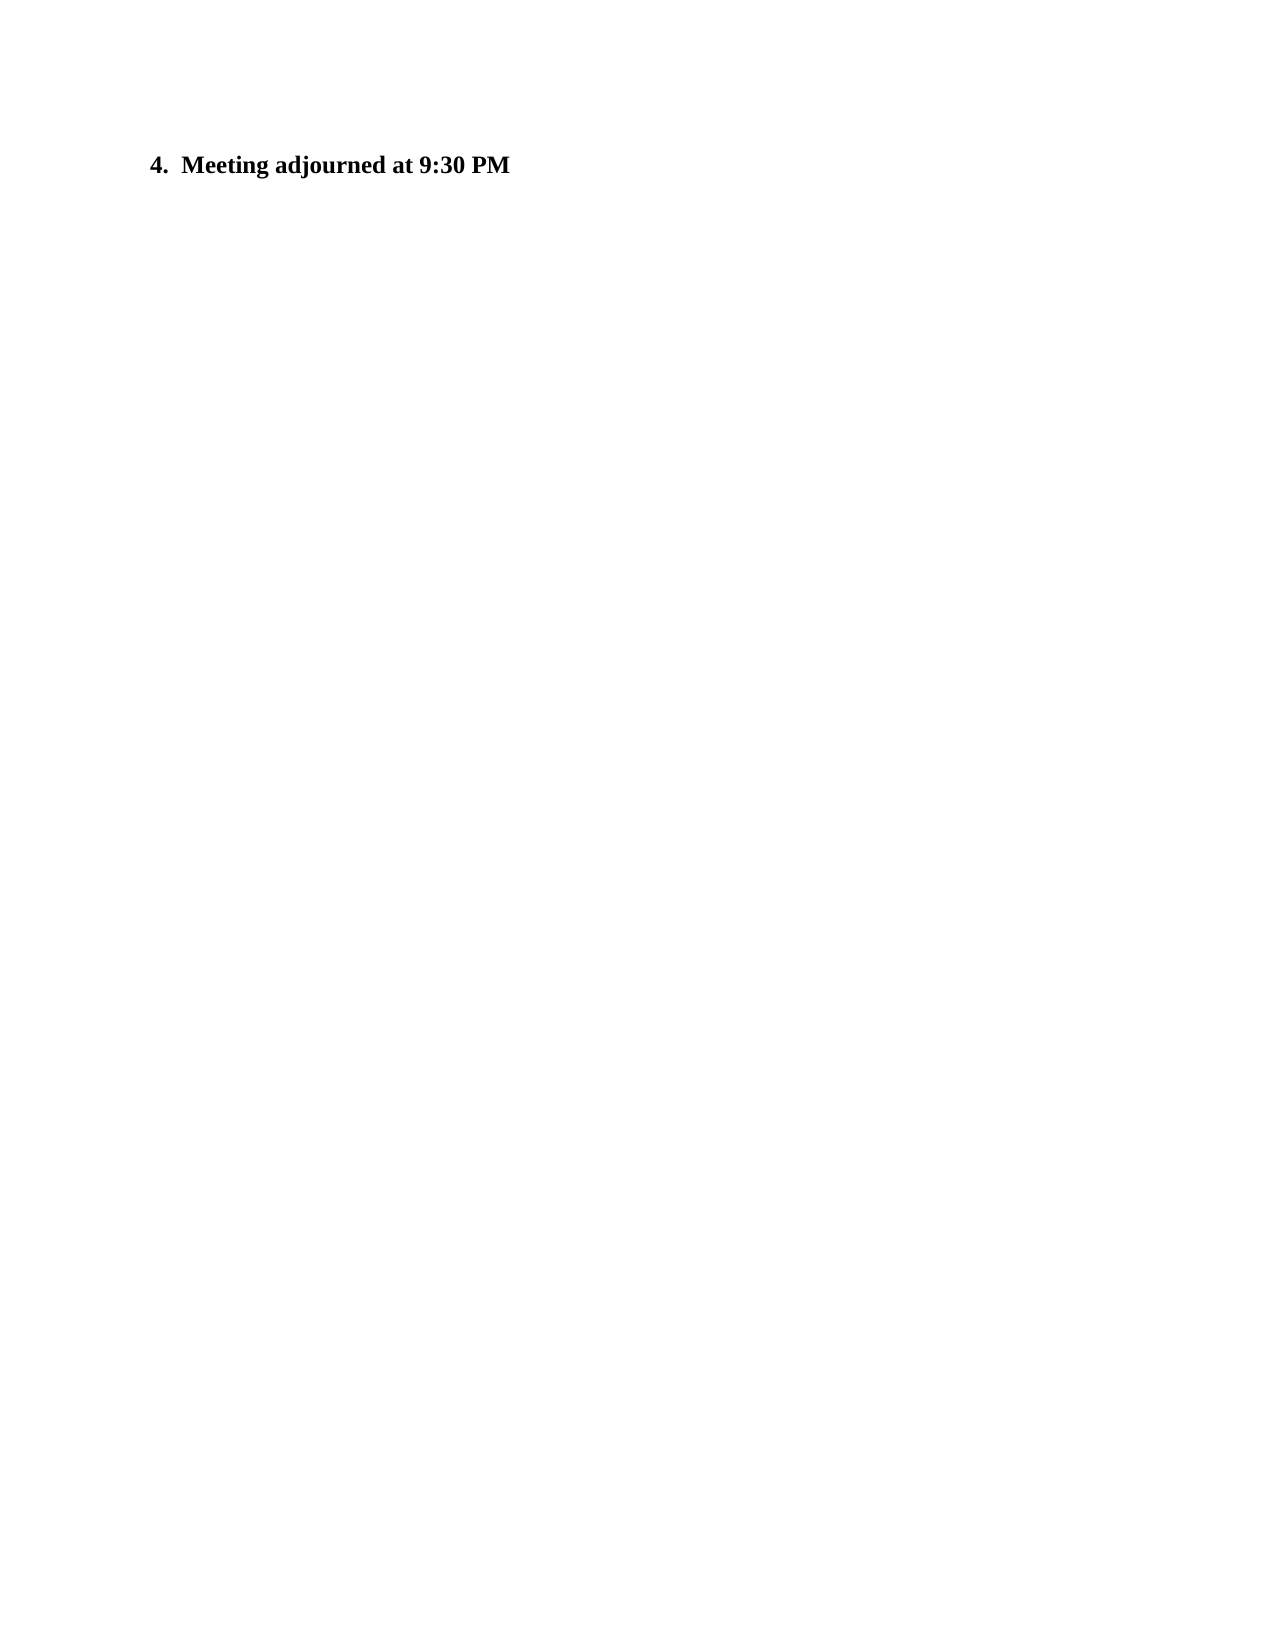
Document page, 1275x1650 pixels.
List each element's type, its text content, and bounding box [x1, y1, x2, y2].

list 4. Meeting adjourned at 9:30 PM [150, 150, 1125, 179]
